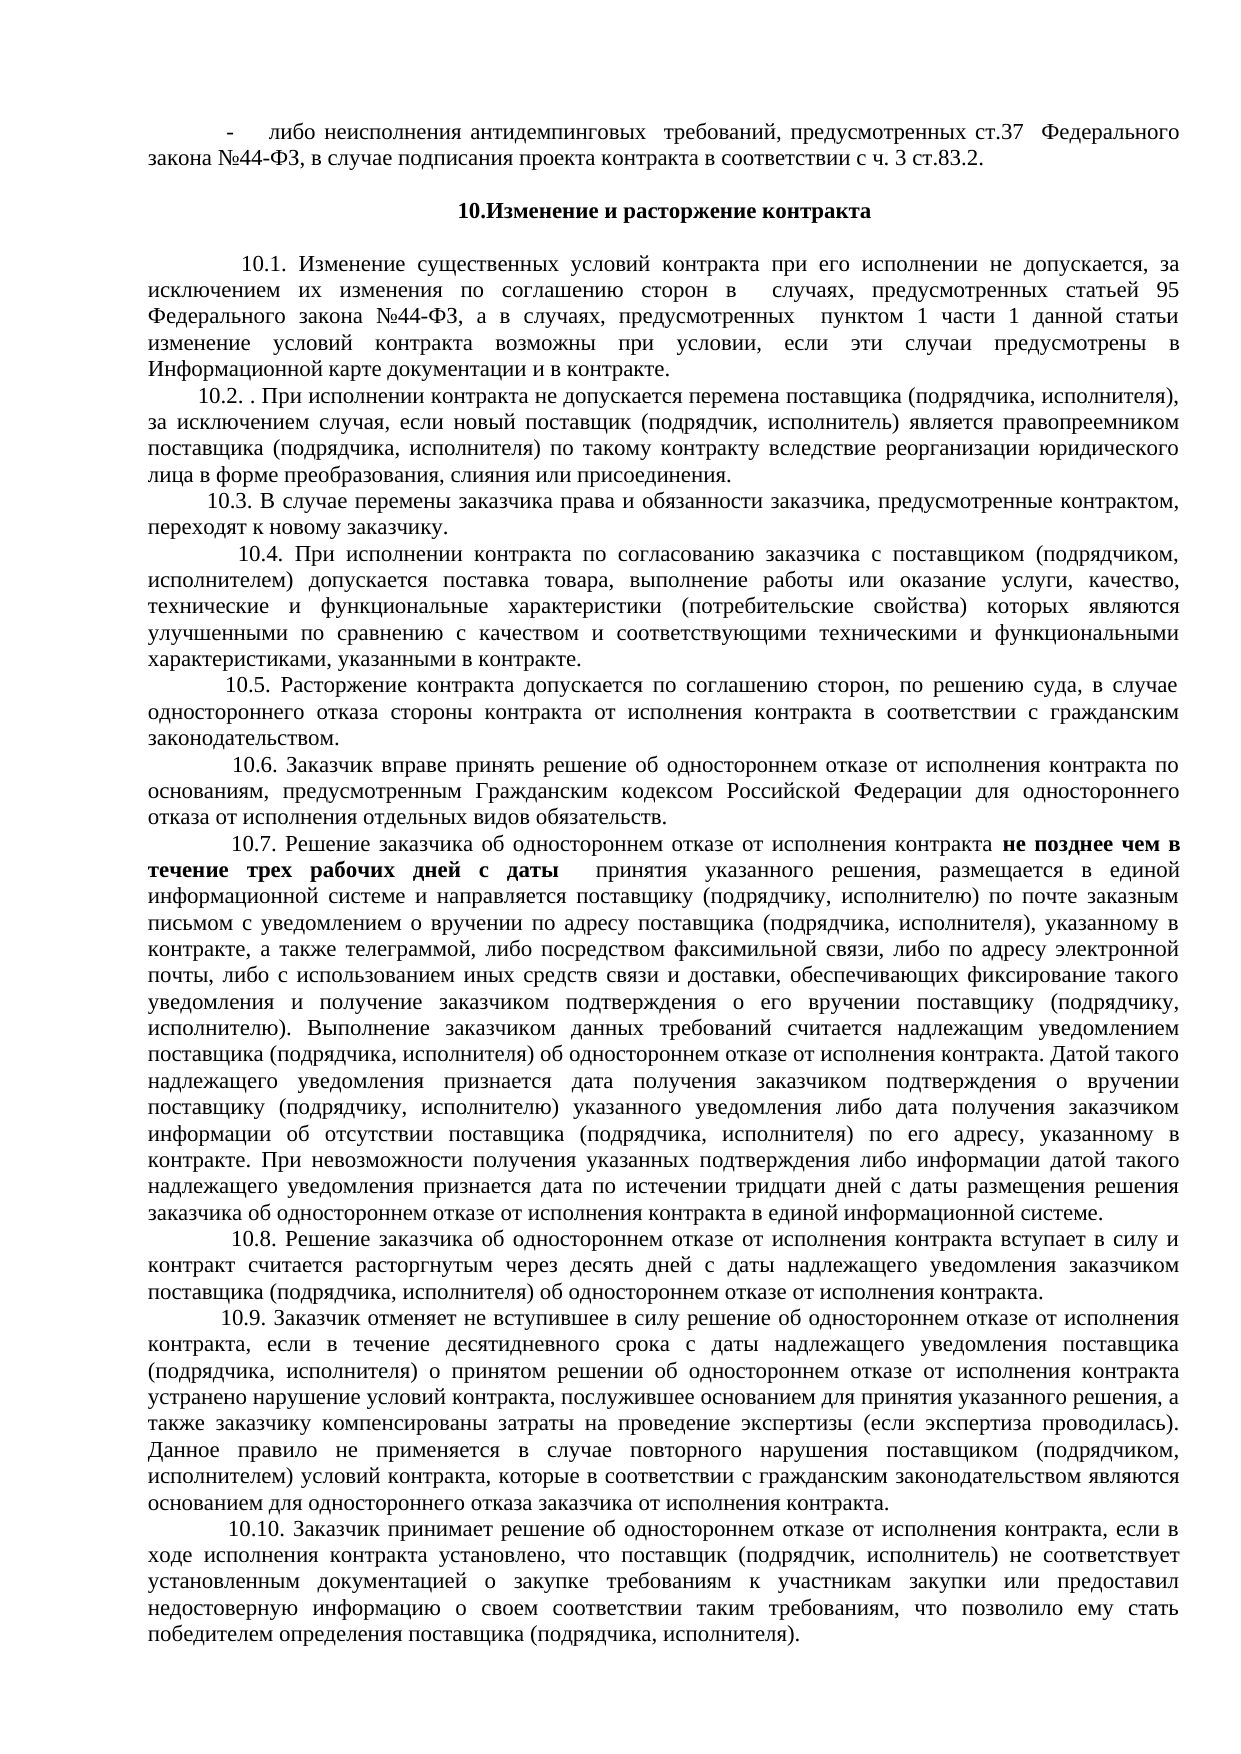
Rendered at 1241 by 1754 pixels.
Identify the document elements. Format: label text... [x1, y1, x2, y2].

text - либо неисполнения антидемпинговых требований, предусмотренных ст.37 Федерального закона №44-ФЗ, в случае подписания проекта контракта в соответствии с ч. 3 ст.83.2. [148, 118, 1181, 171]
text 10.10. Заказчик принимает решение об одностороннем отказе от исполнения контракта, если в ходе исполнения контракта установлено, что поставщик (подрядчик, исполнитель) не соответствует установленным документацией о закупке требованиям к участникам закупки или предоставил недостоверную информацию о своем соответствии таким требованиям, что позволило ему стать победителем определения поставщика (подрядчика, исполнителя). [148, 1515, 1181, 1647]
text 10.9. Заказчик отменяет не вступившее в силу решение об одностороннем отказе от исполнения контракта, если в течение десятидневного срока с даты надлежащего уведомления поставщика (подрядчика, исполнителя) о принятом решении об одностороннем отказе от исполнения контракта устранено нарушение условий контракта, послужившее основанием для принятия указанного решения, а также заказчику компенсированы затраты на проведение экспертизы (если экспертиза проводилась). Данное правило не применяется в случае повторного нарушения поставщиком (подрядчиком, исполнителем) условий контракта, которые в соответствии с гражданским законодательством являются основанием для одностороннего отказа заказчика от исполнения контракта. [148, 1304, 1181, 1515]
text 10.2. . При исполнении контракта не допускается перемена поставщика (подрядчика, исполнителя), за исключением случая, если новый поставщик (подрядчик, исполнитель) является правопреемником поставщика (подрядчика, исполнителя) по такому контракту вследствие реорганизации юридического лица в форме преобразования, слияния или присоединения. [148, 382, 1181, 487]
text 10.8. Решение заказчика об одностороннем отказе от исполнения контракта вступает в силу и контракт считается расторгнутым через десять дней с даты надлежащего уведомления заказчиком поставщика (подрядчика, исполнителя) об одностороннем отказе от исполнения контракта. [148, 1225, 1181, 1304]
text 10.4. При исполнении контракта по согласованию заказчика с поставщиком (подрядчиком, исполнителем) допускается поставка товара, выполнение работы или оказание услуги, качество, технические и функциональные характеристики (потребительские свойства) которых являются улучшенными по сравнению с качеством и соответствующими техническими и функциональными характеристиками, указанными в контракте. [148, 540, 1181, 672]
text 10.1. Изменение существенных условий контракта при его исполнении не допускается, за исключением их изменения по соглашению сторон в случаях, предусмотренных статьей 95 Федерального закона №44-ФЗ, а в случаях, предусмотренных пунктом 1 части 1 данной статьи изменение условий контракта возможны при условии, если эти случаи предусмотрены в Информационной карте документации и в контракте. [148, 250, 1181, 382]
text 10.6. Заказчик вправе принять решение об одностороннем отказе от исполнения контракта по основаниям, предусмотренным Гражданским кодексом Российской Федерации для одностороннего отказа от исполнения отдельных видов обязательств. [148, 751, 1181, 830]
text 10.3. В случае перемены заказчика права и обязанности заказчика, предусмотренные контрактом, переходят к новому заказчику. [148, 487, 1181, 540]
text 10.Изменение и расторжение контракта [148, 197, 1181, 223]
text 10.5. Расторжение контракта допускается по соглашению сторон, по решению суда, в случае одностороннего отказа стороны контракта от исполнения контракта в соответствии с гражданским законодательством. [148, 672, 1181, 751]
text 10.7. Решение заказчика об одностороннем отказе от исполнения контракта не позднее чем в течение трех рабочих дней с даты принятия указанного решения, размещается в единой информационной системе и направляется поставщику (подрядчику, исполнителю) по почте заказным письмом с уведомлением о вручении по адресу поставщика (подрядчика, исполнителя), указанному в контракте, а также телеграммой, либо посредством факсимильной связи, либо по адресу электронной почты, либо с использованием иных средств связи и доставки, обеспечивающих фиксирование такого уведомления и получение заказчиком подтверждения о его вручении поставщику (подрядчику, исполнителю). Выполнение заказчиком данных требований считается надлежащим уведомлением поставщика (подрядчика, исполнителя) об одностороннем отказе от исполнения контракта. Датой такого надлежащего уведомления признается дата получения заказчиком подтверждения о вручении поставщику (подрядчику, исполнителю) указанного уведомления либо дата получения заказчиком информации об отсутствии поставщика (подрядчика, исполнителя) по его адресу, указанному в контракте. При невозможности получения указанных подтверждения либо информации датой такого надлежащего уведомления признается дата по истечении тридцати дней с даты размещения решения заказчика об одностороннем отказе от исполнения контракта в единой информационной системе. [148, 830, 1181, 1225]
